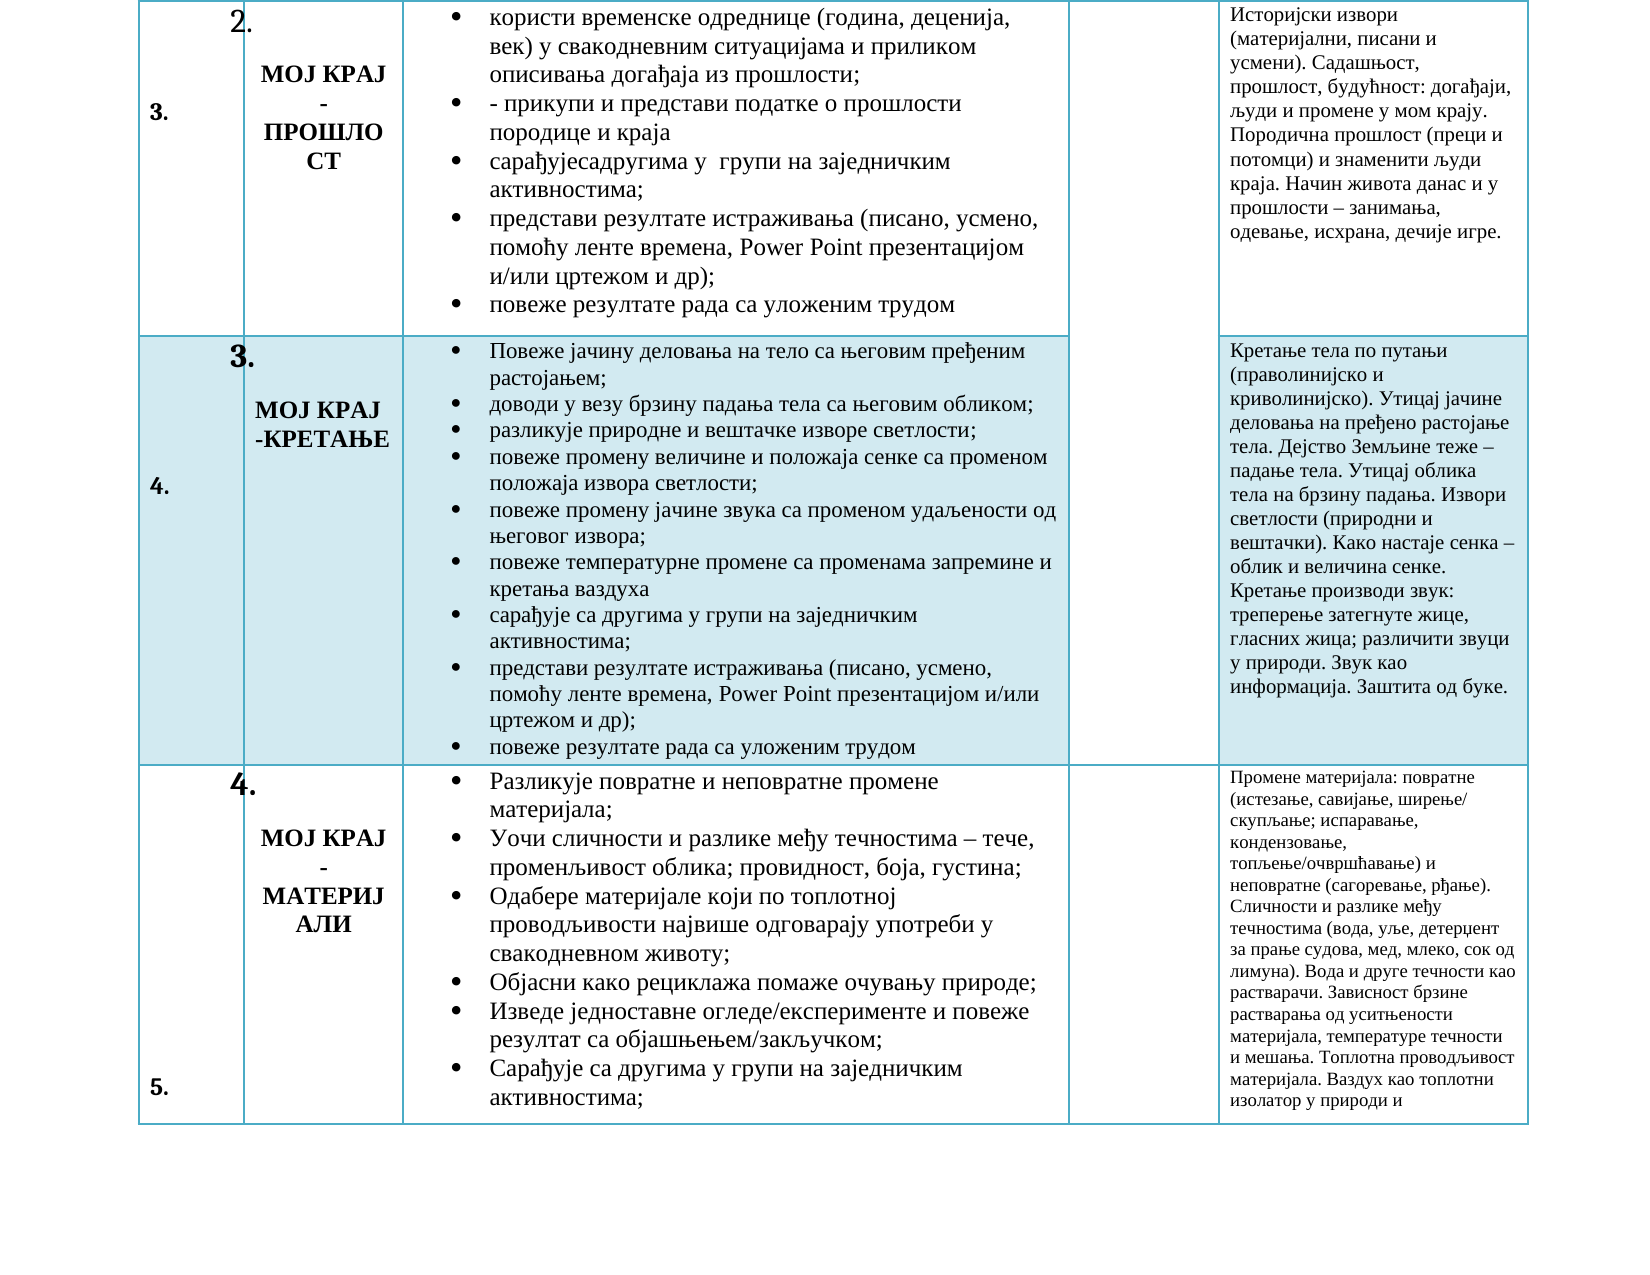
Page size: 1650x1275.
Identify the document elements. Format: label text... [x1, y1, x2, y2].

table_cell [1070, 2, 1218, 764]
table_cell користи временске одреднице (година, деценија, век) у свакодневним ситуацијама и приликом описивања догађаја из прошлости; - прикупи и представи податке о прошлости породице и краја сарађујесадругима у групи на заједничким активностима; представи резултате истраживања (писано, усмено, помоћу ленте времена, Power Point презентацијом и/или цртежом и др); повеже резултате рада са уложеним трудом [404, 2, 1068, 335]
table_cell 5. [140, 766, 243, 1123]
table_cell Повеже јачину деловања на тело са његовим пређеним растојањем; доводи у везу брзину падања тела са његовим обликом; разликује природне и вештачке изворе светлости; повеже промену величине и положаја сенке са променом положаја извора светлости; повеже промену јачине звука са променом удаљености од његовог извора; повеже температурне промене са променама запремине и кретања ваздуха сарађује са другима у групи на заједничким активностима; представи резултате истраживања (писано, усмено, помоћу ленте времена, Power Point презентацијом и/или цртежом и др); повеже резултате рада са уложеним трудом [404, 337, 1068, 764]
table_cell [245, 766, 402, 1123]
table_cell МОЈ КРАЈ - ПРОШЛОСТ [245, 2, 402, 335]
table_cell 4. [140, 337, 243, 764]
table_cell [1070, 766, 1218, 1123]
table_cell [404, 766, 1068, 1123]
table_cell Историјски извори (материјални, писани и усмени). Садашњост, прошлост, будућност: догађаји, људи и промене у мом крају. Породична прошлост (преци и потомци) и знаменити људи краја. Начин живота данас и у прошлости – занимања, одевање, исхрана, дечије игре. [1220, 2, 1527, 335]
table_cell Кретање тела по путањи (праволинијско и криволинијско). Утицај јачине деловања на пређено растојање тела. Дејство Земљине теже – падање тела. Утицај облика тела на брзину падања. Извори светлости (природни и вештачки). Како настаје сенка – облик и величина сенке. Кретање производи звук: треперење затегнуте жице, гласних жица; различити звуци у природи. Звук као информација. Заштита од буке. [1220, 337, 1527, 764]
table_cell МОЈ КРАЈ -КРЕТАЊЕ [245, 337, 402, 764]
table_cell 3. [140, 2, 243, 335]
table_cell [1220, 766, 1527, 1123]
